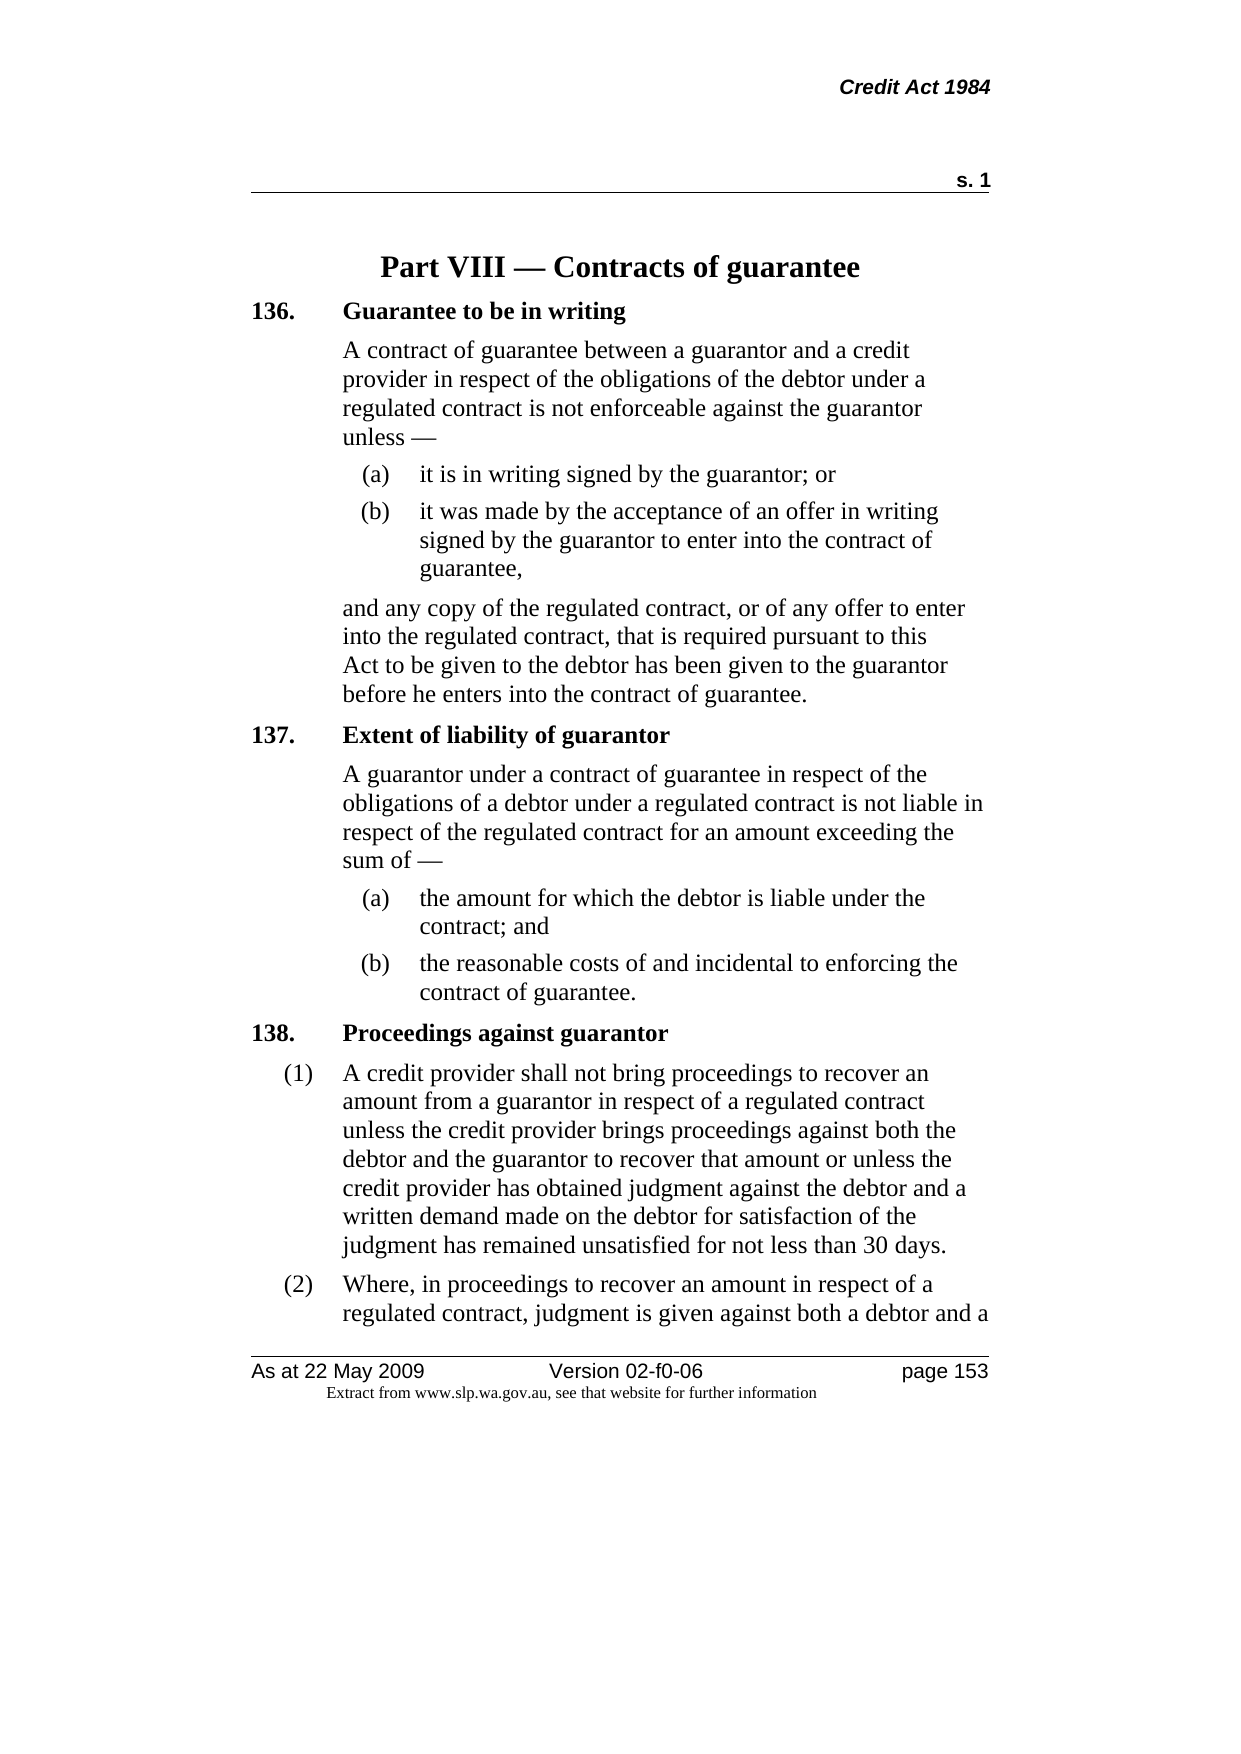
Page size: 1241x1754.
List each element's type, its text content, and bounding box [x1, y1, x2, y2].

text (b) the reasonable costs of and incidental to enforcing the contract of guarantee. [251, 948, 989, 1006]
text A contract of guarantee between a guarantor and a credit provider in respect of the obligations of the debtor under a regulated contract is not enforceable against the guarantor unless — [251, 336, 989, 451]
subtitle 137. Extent of liability of guarantor [251, 720, 989, 749]
subtitle 136. Guarantee to be in writing [251, 296, 989, 325]
text (b) it was made by the acceptance of an offer in writing signed by the guarantor to enter into the contract of guarantee, [251, 496, 989, 582]
text (1) A credit provider shall not bring proceedings to recover an amount from a guarantor in respect of a regulated contract unless the credit provider brings proceedings against both the debtor and the guarantor to recover that amount or unless the credit provider has obtained judgment against the debtor and a written demand made on the debtor for satisfaction of the judgment has remained unsatisfied for not less than 30 days. [251, 1058, 989, 1259]
text A guarantor under a contract of guarantee in respect of the obligations of a debtor under a regulated contract is not liable in respect of the regulated contract for an amount exceeding the sum of — [251, 759, 989, 874]
subtitle 138. Proceedings against guarantor [251, 1018, 989, 1047]
subtitle Part VIII — Contracts of guarantee [251, 248, 989, 284]
text (a) it is in writing signed by the guarantor; or [251, 459, 989, 488]
text and any copy of the regulated contract, or of any offer to enter into the regulated contract, that is required pursuant to this Act to be given to the debtor has been given to the guarantor before he enters into the contract of guarantee. [251, 593, 989, 708]
text (a) the amount for which the debtor is liable under the contract; and [251, 883, 989, 940]
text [251, 1269, 989, 1327]
